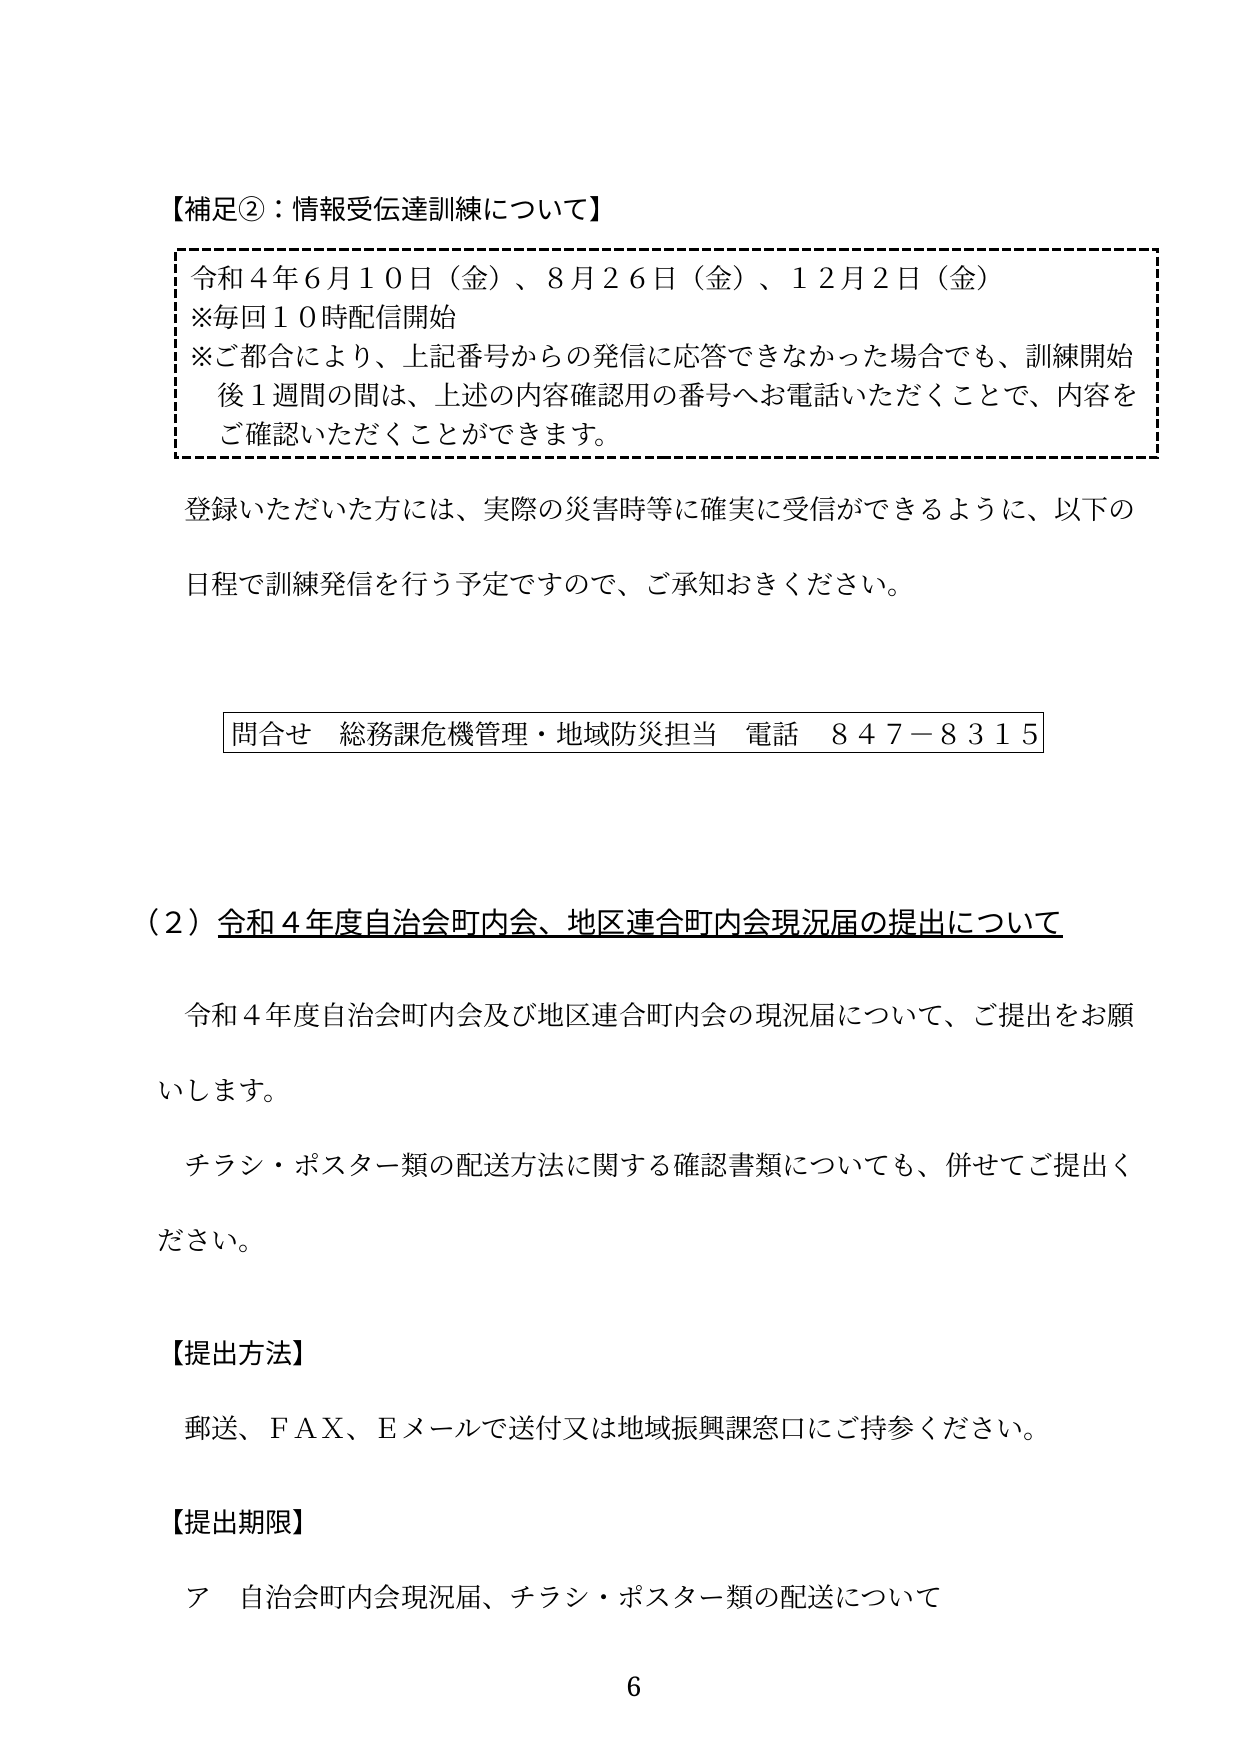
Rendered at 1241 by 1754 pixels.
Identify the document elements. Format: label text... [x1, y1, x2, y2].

text （２）令和４年度自治会町内会、地区連合町内会現況届の提出について [130, 883, 1137, 958]
text 令和４年度自治会町内会及び地区連合町内会の現況届について、ご提出をお願いします。 [157, 977, 1137, 1127]
text ア 自治会町内会現況届、チラシ・ポスター類の配送について [130, 1558, 1137, 1633]
text チラシ・ポスター類の配送方法に関する確認書類についても、併せてご提出ください。 [157, 1127, 1137, 1277]
text 登録いただいた方には、実際の災害時等に確実に受信ができるように、以下の日程で訓練発信を行う予定ですので、ご承知おきください。 [130, 245, 1137, 620]
text 【提出期限】 [130, 1483, 1137, 1558]
text 郵送、ＦＡＸ、Ｅメールで送付又は地域振興課窓口にご持参ください。 [130, 1389, 1137, 1464]
text 【補足②：情報受伝達訓練について】 [130, 170, 1137, 245]
text 【提出方法】 [130, 1314, 1137, 1389]
text 問合せ 総務課危機管理・地域防災担当 電話 ８４７－８３１５ [130, 695, 1137, 770]
